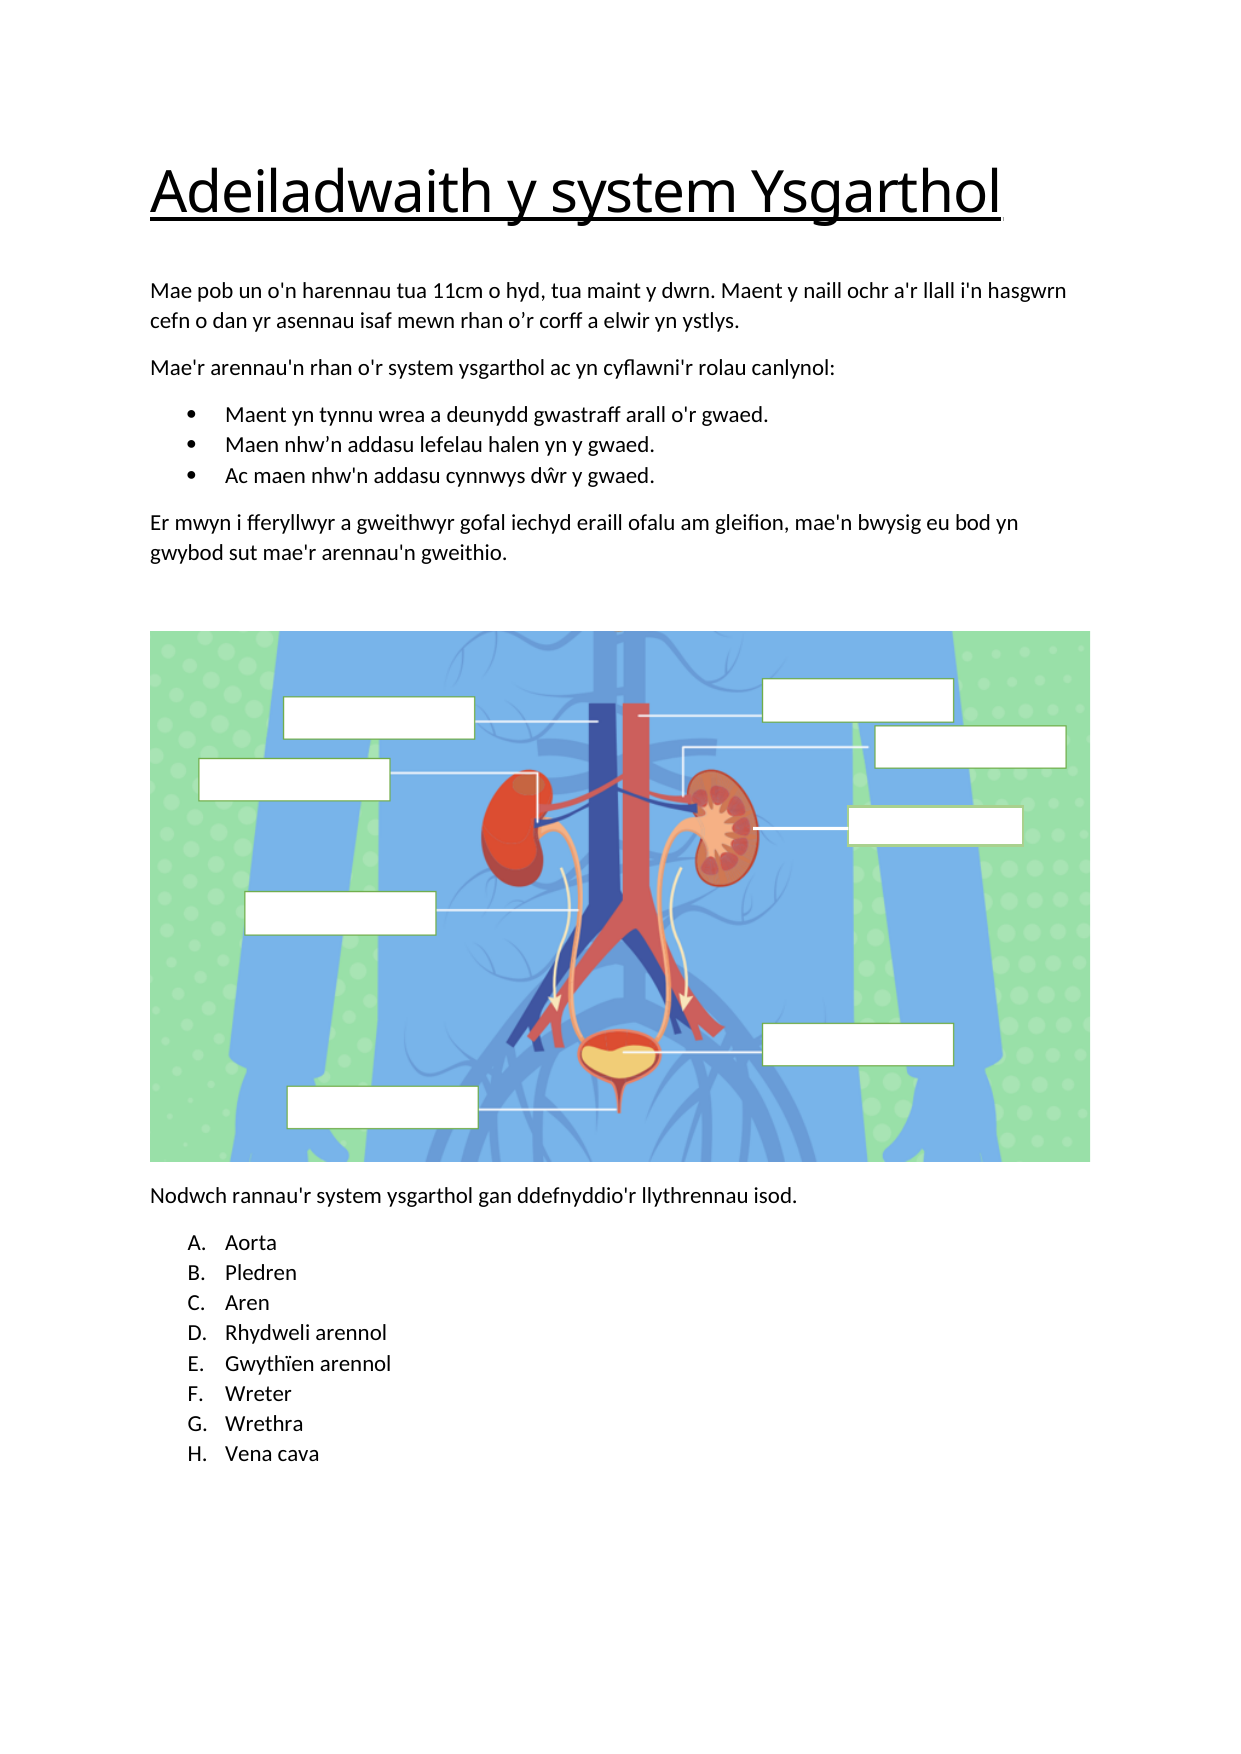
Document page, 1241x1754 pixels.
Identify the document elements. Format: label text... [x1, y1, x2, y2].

list Ac maen nhw'n addasu cynnwys dŵr y gwaed. [187, 461, 1090, 489]
list Rhydweli arennol [187, 1318, 1090, 1346]
text Er mwyn i fferyllwyr a gweithwyr gofal iechyd eraill ofalu am gleifion, mae'n bwysig eu bod yn gwybod sut mae'r arennau'n gweithio. [150, 508, 1090, 566]
list Aren [187, 1288, 1090, 1316]
list Maent yn tynnu wrea a deunydd gwastraff arall o'r gwaed. [187, 400, 1090, 428]
list Wreter [187, 1379, 1090, 1407]
picture [150, 631, 1091, 1162]
list Vena cava [187, 1439, 1090, 1467]
list Pledren [187, 1258, 1090, 1286]
list Maen nhw’n addasu lefelau halen yn y gwaed. [187, 431, 1090, 458]
title Adeiladwaith y system Ysgarthol [150, 150, 1090, 229]
list Wrethra [187, 1409, 1090, 1437]
text Mae'r arennau'n rhan o'r system ysgarthol ac yn cyflawni'r rolau canlynol: [150, 353, 1090, 381]
text Mae pob un o'n harennau tua 11cm o hyd, tua maint y dwrn. Maent y naill ochr a'r llall i'n hasgwrn cefn o dan yr asennau isaf mewn rhan o’r corff a elwir yn ystlys. [150, 276, 1090, 334]
list Aorta [187, 1228, 1090, 1256]
list Gwythïen arennol [187, 1349, 1090, 1377]
text Nodwch rannau'r system ysgarthol gan ddefnyddio'r llythrennau isod. [150, 1181, 1090, 1209]
